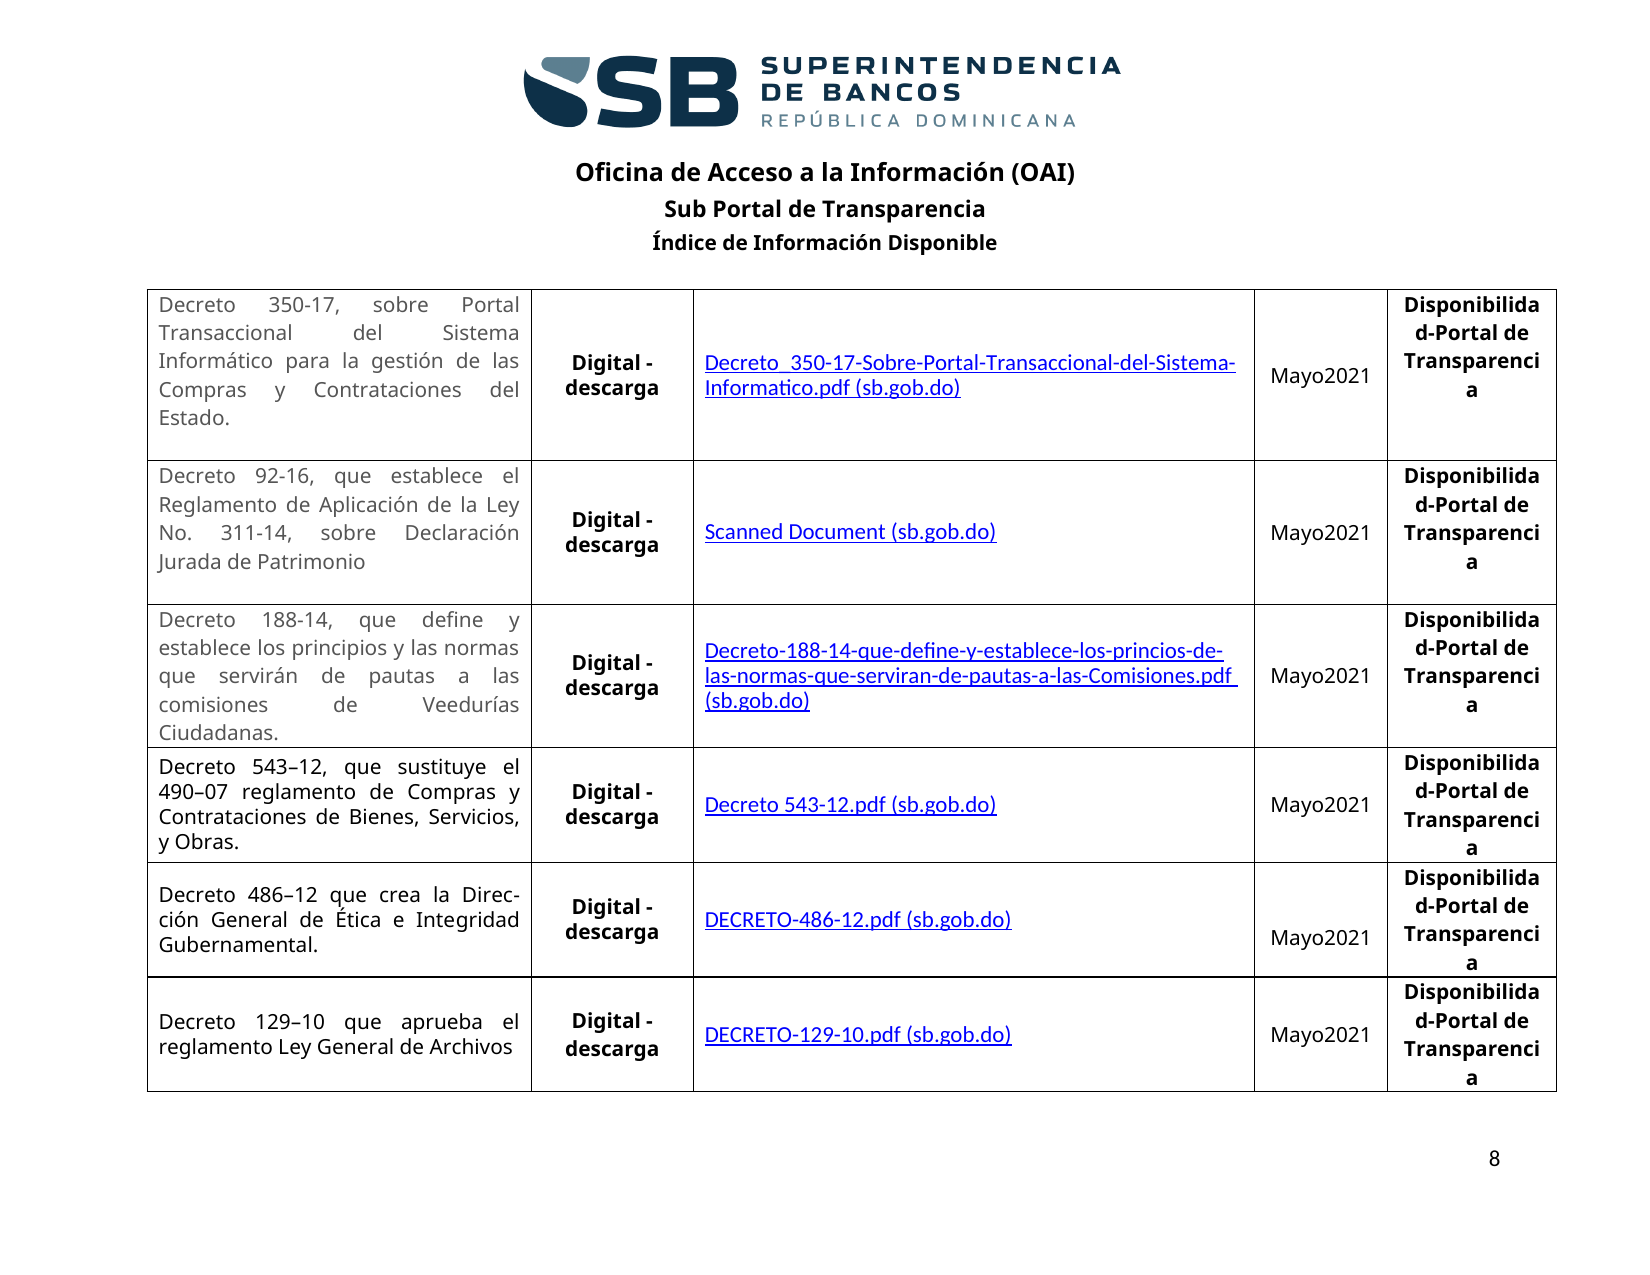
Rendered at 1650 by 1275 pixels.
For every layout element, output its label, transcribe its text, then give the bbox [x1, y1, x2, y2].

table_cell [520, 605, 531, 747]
table_cell Decreto 486–12 que crea la Dirección General de Ética e Integridad Gubernamental. [148, 863, 531, 976]
table_cell Disponibilidad-Portal de Transparencia [1388, 748, 1556, 862]
table_cell Digital -descarga [532, 290, 693, 460]
table_cell DECRETO-486-12.pdf (sb.gob.do) [694, 863, 1254, 976]
table_cell Mayo2021 [1255, 461, 1387, 604]
table_cell DECRETO-129-10.pdf (sb.gob.do) [694, 978, 1254, 1091]
table_cell Mayo2021 [1255, 748, 1387, 862]
table_cell Decreto 543–12, que sustituye el 490–07 reglamento de Compras y Contrataciones de Bienes, Servicios, y Obras. [148, 748, 531, 862]
table_cell Disponibilidad-Portal de Transparencia [1388, 978, 1556, 1091]
table_cell Digital -descarga [532, 461, 693, 604]
table_cell Decreto 129–10 que aprueba el reglamento Ley General de Archivos [148, 978, 531, 1091]
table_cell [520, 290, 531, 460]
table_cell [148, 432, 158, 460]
table_cell Digital -descarga [532, 605, 693, 747]
table_cell Mayo2021 [1255, 863, 1387, 976]
table_cell Disponibilidad-Portal de Transparencia [1388, 290, 1556, 460]
table_cell Digital -descarga [532, 863, 693, 976]
table_cell Decreto-188-14-que-define-y-establece-los-princios-de-las-normas-que-serviran-de-pautas-a-las-Comisiones.pdf (sb.gob.do) [694, 605, 1254, 747]
table_cell Digital -descarga [532, 748, 693, 862]
table_cell Digital -descarga [532, 978, 693, 1091]
table_cell Scanned Document (sb.gob.do) [694, 461, 1254, 604]
table_cell Decreto 543-12.pdf (sb.gob.do) [694, 748, 1254, 862]
table_cell Disponibilidad-Portal de Transparencia [1388, 863, 1556, 976]
table_cell Mayo2021 [1255, 605, 1387, 747]
table_cell Disponibilidad-Portal de Transparencia [1388, 605, 1556, 747]
picture [486, 29, 1164, 151]
table_cell Mayo2021 [1255, 290, 1387, 460]
table_cell Disponibilidad-Portal de Transparencia [1388, 461, 1556, 604]
table_cell Decreto_350-17-Sobre-Portal-Transaccional-del-Sistema-Informatico.pdf (sb.gob.do) [694, 290, 1254, 460]
table_cell Mayo2021 [1255, 978, 1387, 1091]
table_cell Decreto 92-16, que establece el Reglamento de Aplicación de la Ley No. 311-14, sobre Declaración Jurada de Patrimonio [148, 461, 233, 604]
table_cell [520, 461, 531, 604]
